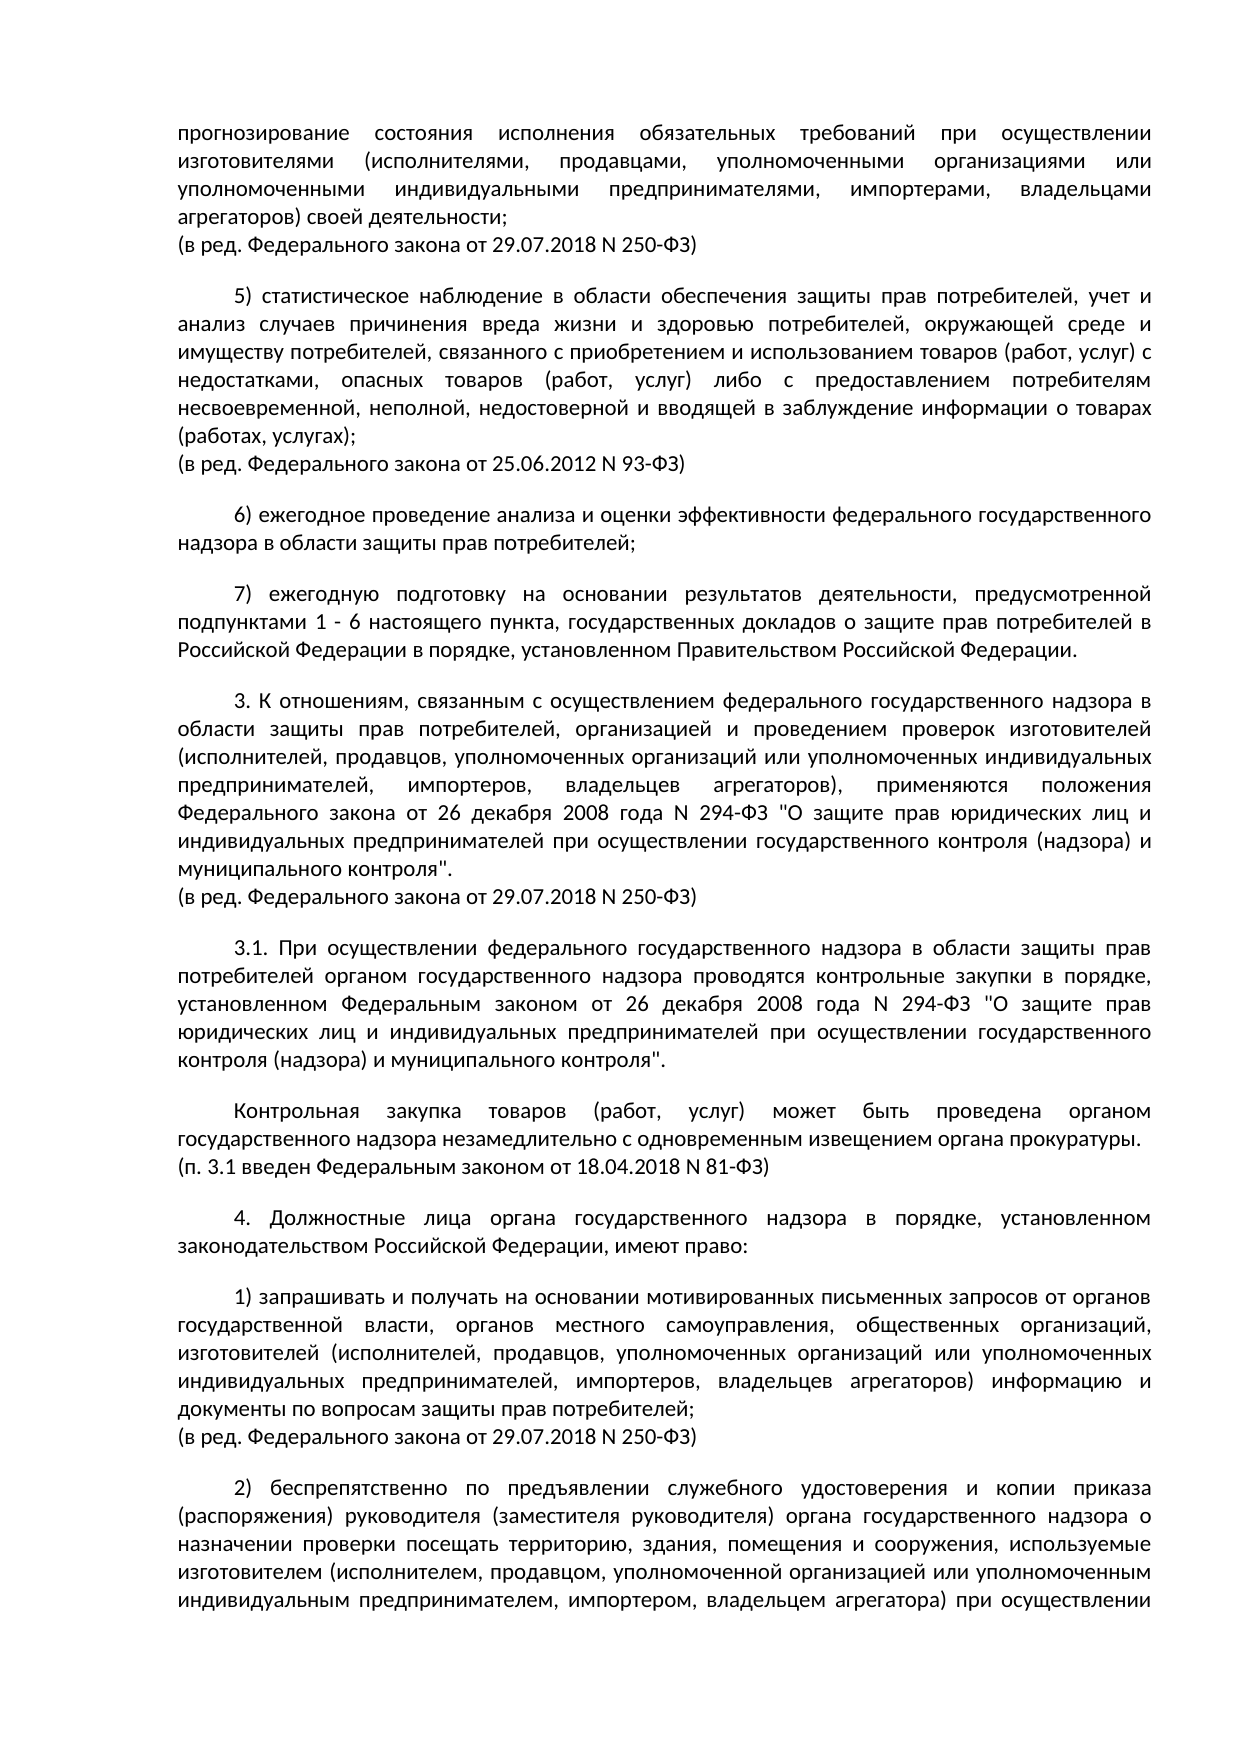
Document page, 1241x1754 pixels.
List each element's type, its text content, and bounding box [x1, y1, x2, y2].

text (п. 3.1 введен Федеральным законом от 18.04.2018 N 81-ФЗ) [177, 1152, 1152, 1180]
text 7) ежегодную подготовку на основании результатов деятельности, предусмотренной подпунктами 1 - 6 настоящего пункта, государственных докладов о защите прав потребителей в Российской Федерации в порядке, установленном Правительством Российской Федерации. [177, 579, 1152, 663]
text 3.1. При осуществлении федерального государственного надзора в области защиты прав потребителей органом государственного надзора проводятся контрольные закупки в порядке, установленном Федеральным законом от 26 декабря 2008 года N 294-ФЗ "О защите прав юридических лиц и индивидуальных предпринимателей при осуществлении государственного контроля (надзора) и муниципального контроля". [177, 933, 1152, 1073]
text 5) статистическое наблюдение в области обеспечения защиты прав потребителей, учет и анализ случаев причинения вреда жизни и здоровью потребителей, окружающей среде и имуществу потребителей, связанного с приобретением и использованием товаров (работ, услуг) с недостатками, опасных товаров (работ, услуг) либо с предоставлением потребителям несвоевременной, неполной, недостоверной и вводящей в заблуждение информации о товарах (работах, услугах); [177, 281, 1152, 449]
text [177, 118, 1152, 230]
text (в ред. Федерального закона от 29.07.2018 N 250-ФЗ) [177, 882, 1152, 910]
text Контрольная закупка товаров (работ, услуг) может быть проведена органом государственного надзора незамедлительно с одновременным извещением органа прокуратуры. [177, 1096, 1152, 1152]
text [177, 1473, 1152, 1613]
text 6) ежегодное проведение анализа и оценки эффективности федерального государственного надзора в области защиты прав потребителей; [177, 500, 1152, 556]
text 3. К отношениям, связанным с осуществлением федерального государственного надзора в области защиты прав потребителей, организацией и проведением проверок изготовителей (исполнителей, продавцов, уполномоченных организаций или уполномоченных индивидуальных предпринимателей, импортеров, владельцев агрегаторов), применяются положения Федерального закона от 26 декабря 2008 года N 294-ФЗ "О защите прав юридических лиц и индивидуальных предпринимателей при осуществлении государственного контроля (надзора) и муниципального контроля". [177, 686, 1152, 882]
text (в ред. Федерального закона от 25.06.2012 N 93-ФЗ) [177, 449, 1152, 477]
text (в ред. Федерального закона от 29.07.2018 N 250-ФЗ) [177, 1422, 1152, 1450]
text 4. Должностные лица органа государственного надзора в порядке, установленном законодательством Российской Федерации, имеют право: [177, 1203, 1152, 1259]
text 1) запрашивать и получать на основании мотивированных письменных запросов от органов государственной власти, органов местного самоуправления, общественных организаций, изготовителей (исполнителей, продавцов, уполномоченных организаций или уполномоченных индивидуальных предпринимателей, импортеров, владельцев агрегаторов) информацию и документы по вопросам защиты прав потребителей; [177, 1282, 1152, 1422]
text (в ред. Федерального закона от 29.07.2018 N 250-ФЗ) [177, 230, 1152, 258]
